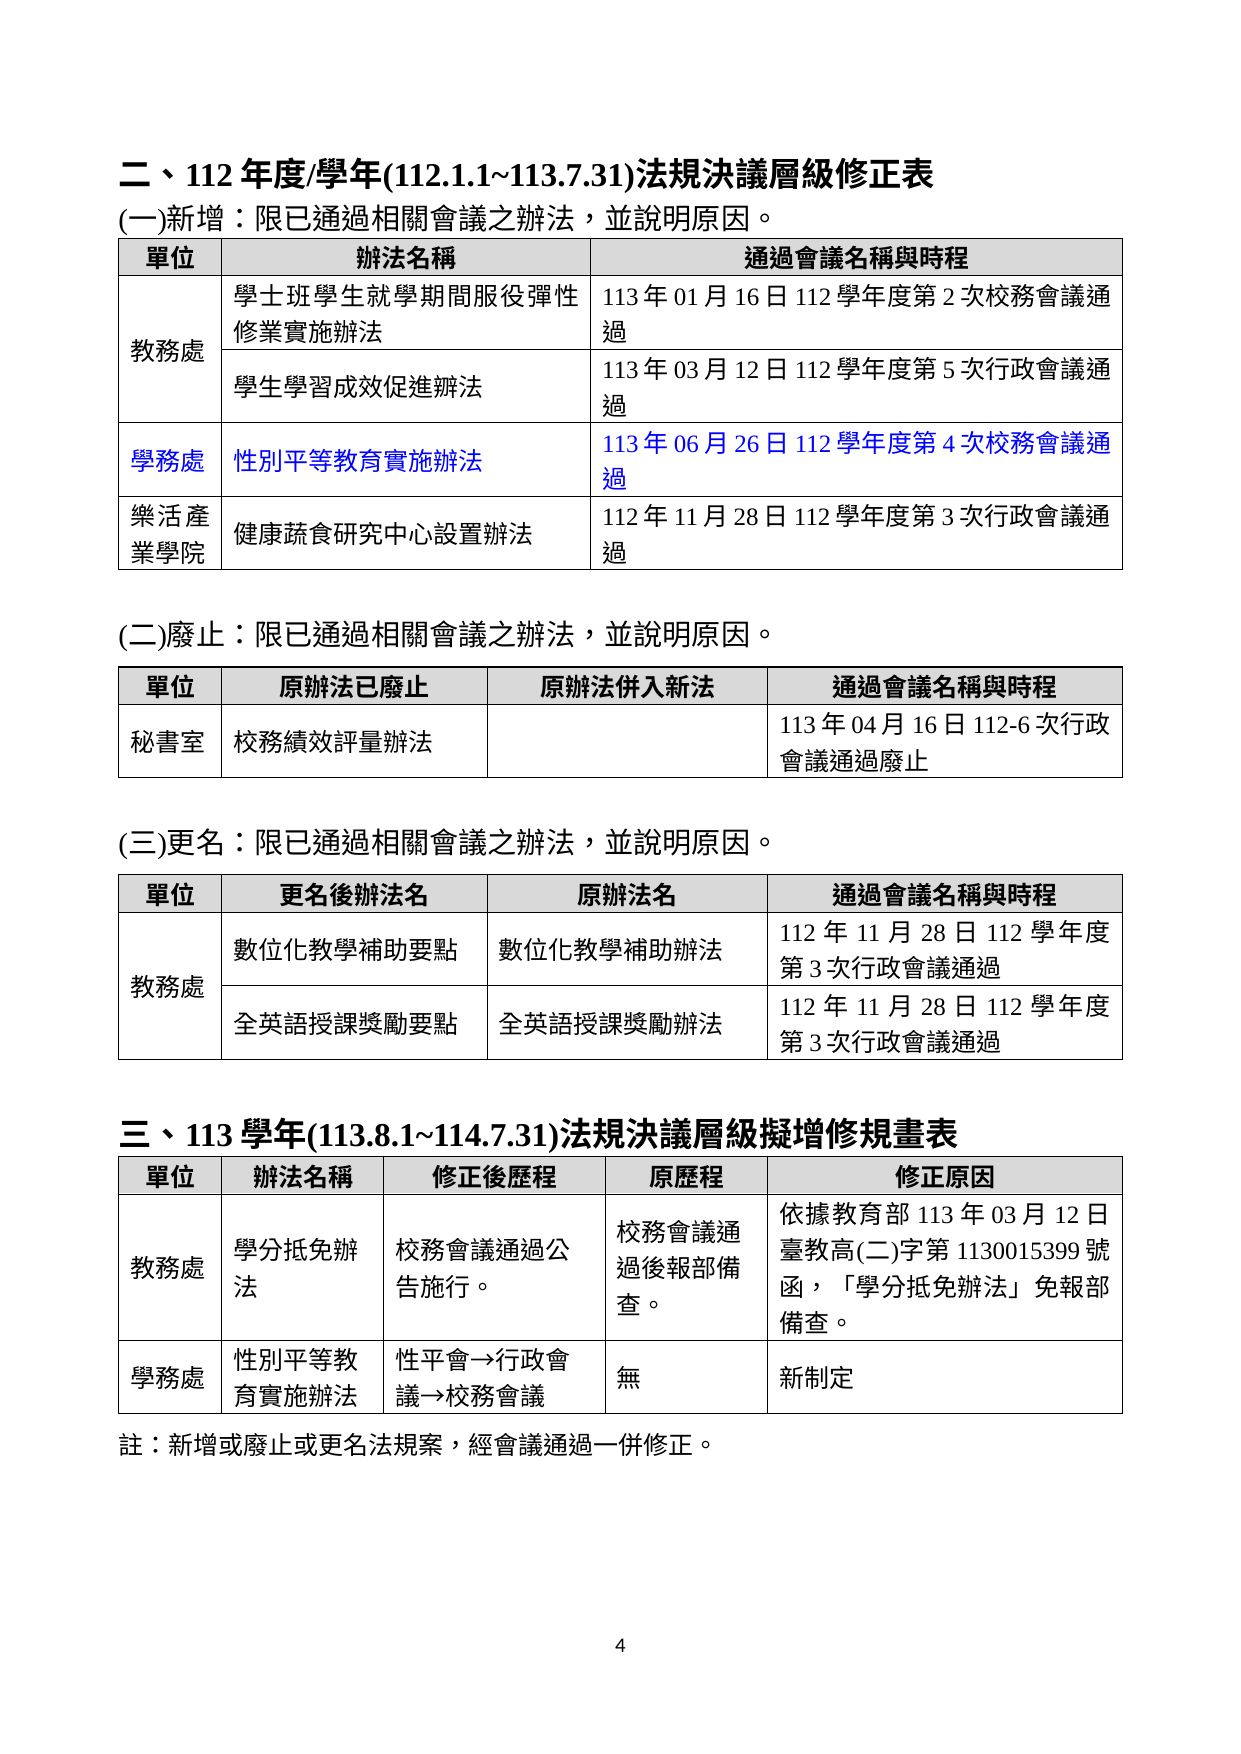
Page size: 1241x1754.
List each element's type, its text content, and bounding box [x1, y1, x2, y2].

table_cell 校務會議通過後報部備查。 [606, 1195, 767, 1339]
table_cell 113年01月16日112學年度第2次校務會議通過 [591, 276, 1122, 349]
text 三、113學年(113.8.1~114.7.31)法規決議層級擬增修規畫表 [118, 1108, 1122, 1156]
table_header 辦法名稱 [222, 239, 590, 275]
table_header 通過會議名稱與時程 [768, 875, 1122, 912]
table_cell 性別平等教育實施辦法 [222, 1341, 383, 1413]
table_cell 校務會議通過公告施行。 [384, 1195, 605, 1339]
table_header 通過會議名稱與時程 [768, 668, 1122, 704]
table_header 通過會議名稱與時程 [591, 239, 1122, 275]
table_cell 學士班學生就學期間服役彈性修業實施辦法 [222, 276, 590, 349]
table_cell 學務處 [119, 1341, 221, 1413]
text (一)新增：限已通過相關會議之辦法，並說明原因。 [118, 196, 1122, 238]
table_cell [488, 705, 767, 777]
table_header 辦法名稱 [222, 1157, 383, 1193]
text (二)廢止：限已通過相關會議之辦法，並說明原因。 [118, 612, 1122, 654]
table_cell 樂活產業學院 [119, 497, 221, 569]
table_cell 校務績效評量辦法 [222, 705, 487, 777]
table_header 單位 [119, 875, 221, 912]
text 二、112年度/學年(112.1.1~113.7.31)法規決議層級修正表 [118, 147, 1122, 196]
table_cell 健康蔬食研究中心設置辦法 [222, 497, 590, 569]
table_cell 113年04月16日112-6次行政會議通過廢止 [768, 705, 1122, 777]
table_cell 教務處 [119, 913, 221, 1059]
table_header 修正原因 [768, 1157, 1122, 1193]
table_cell 全英語授課獎勵要點 [222, 986, 487, 1059]
table_header 修正後歷程 [384, 1157, 605, 1193]
table_cell 學務處 [119, 423, 221, 496]
table_header 原辦法名 [488, 875, 767, 912]
table_header 原歷程 [606, 1157, 767, 1193]
table_cell 數位化教學補助辦法 [488, 913, 767, 985]
table_cell 學生學習成效促進辧法 [222, 350, 590, 422]
table_cell 112年11月28日112學年度第3次行政會議通過 [591, 497, 1122, 569]
table_cell 學分抵免辦法 [222, 1195, 383, 1339]
table_cell 新制定 [768, 1341, 1122, 1413]
table_header 原辦法併入新法 [488, 668, 767, 704]
table_cell 113年03月12日112學年度第5次行政會議通過 [591, 350, 1122, 422]
table_cell 依據教育部113年03月12日臺教高(二)字第1130015399號函，「學分抵免辦法」免報部備查。 [768, 1195, 1122, 1339]
table_cell 教務處 [119, 276, 221, 422]
table_header 更名後辦法名 [222, 875, 487, 912]
text (三)更名：限已通過相關會議之辦法，並說明原因。 [118, 819, 1122, 862]
table_header 原辦法已廢止 [222, 668, 487, 704]
text 註：新增或廢止或更名法規案，經會議通過一併修正。 [118, 1414, 1122, 1464]
table_cell 性別平等教育實施辦法 [222, 423, 590, 496]
table_header 單位 [119, 668, 221, 704]
table_cell 112年11月28日112學年度第3次行政會議通過 [768, 986, 1122, 1059]
table_cell 無 [606, 1341, 767, 1413]
table_cell 113年06月26日112學年度第4次校務會議通過 [591, 423, 1122, 496]
table_cell 教務處 [119, 1195, 221, 1339]
table_cell 數位化教學補助要點 [222, 913, 487, 985]
table_cell 全英語授課獎勵辦法 [488, 986, 767, 1059]
table_cell 112年11月28日112學年度第3次行政會議通過 [768, 913, 1122, 985]
table_cell 性平會→行政會議→校務會議 [384, 1341, 605, 1413]
table_header 單位 [119, 1157, 221, 1193]
table_cell 秘書室 [119, 705, 221, 777]
table_header 單位 [119, 239, 221, 275]
